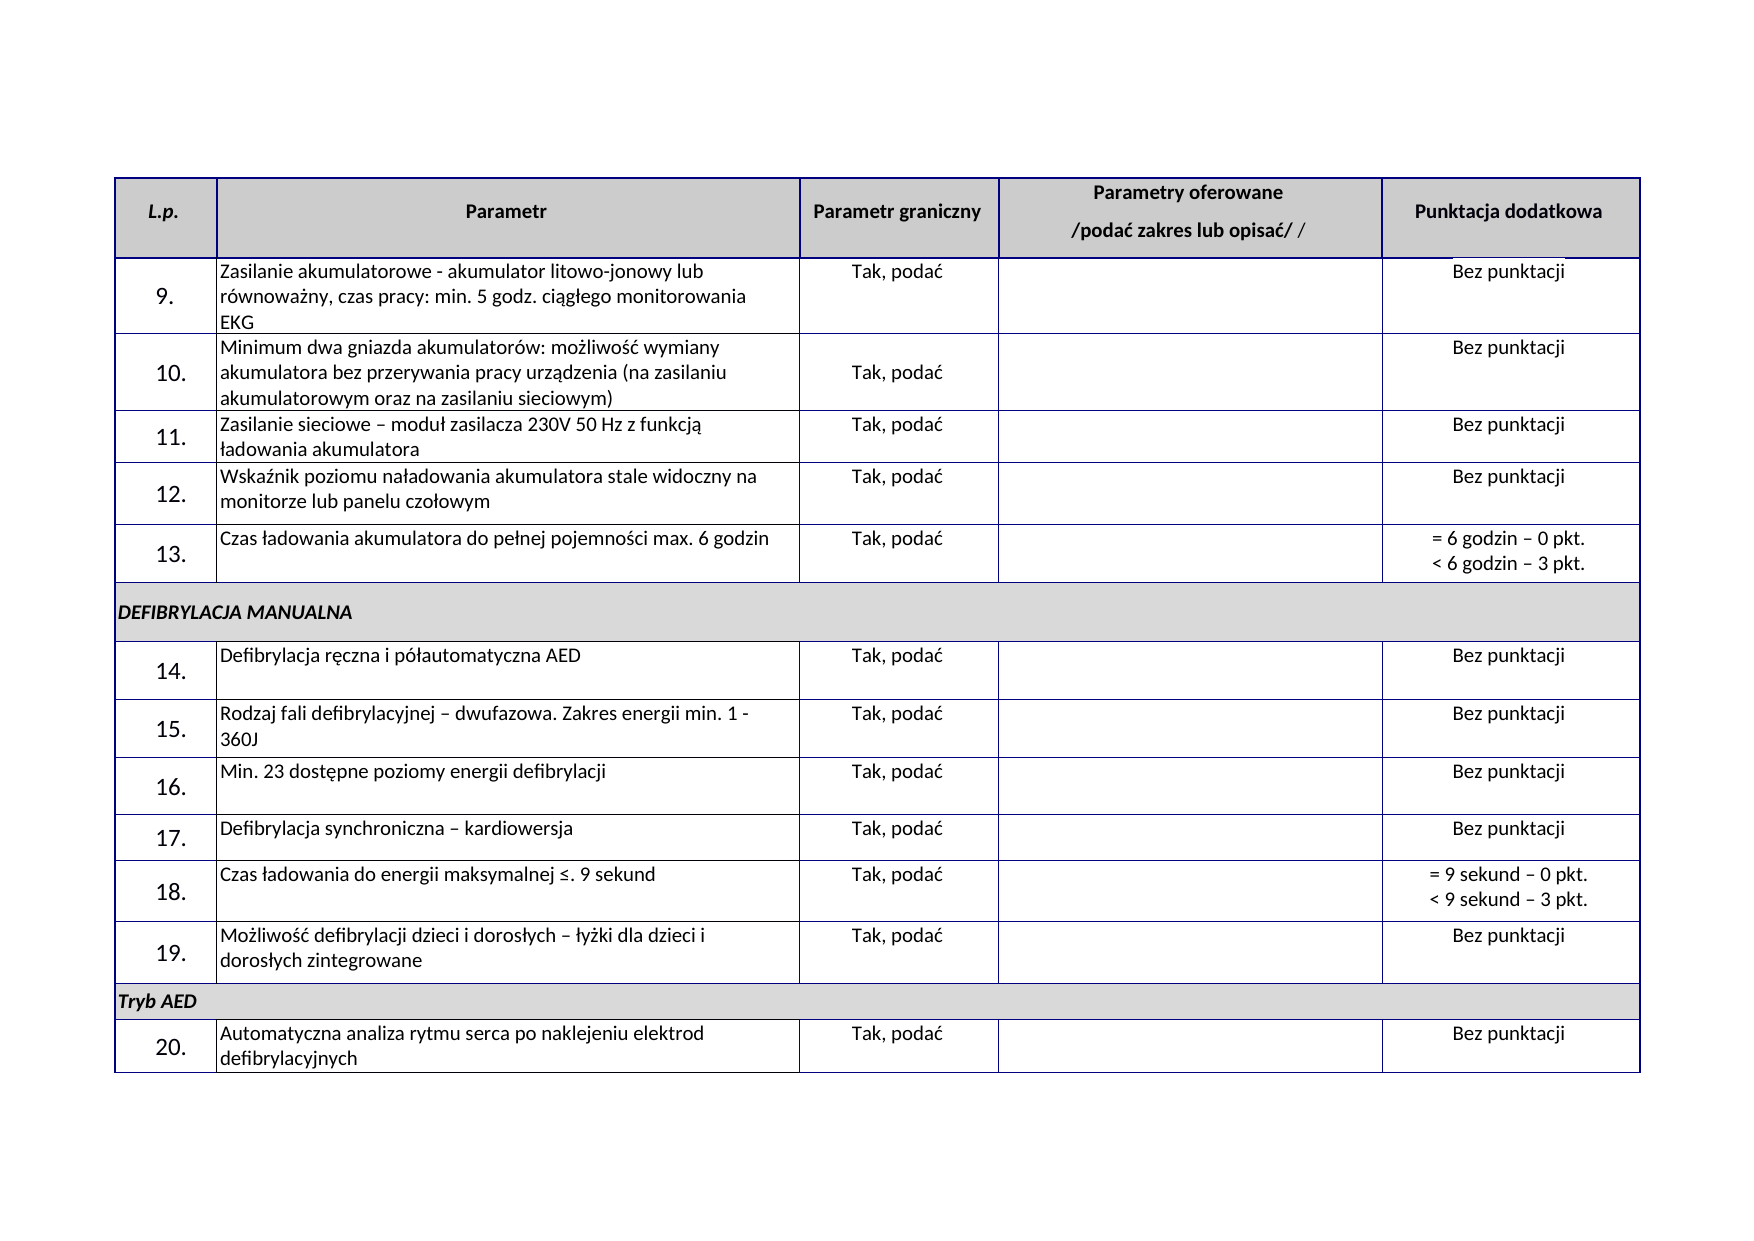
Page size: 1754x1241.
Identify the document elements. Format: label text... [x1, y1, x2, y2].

table_cell Bez punktacji [1383, 1020, 1639, 1072]
table_cell Tak, podać [800, 411, 998, 462]
table_cell [999, 411, 1382, 462]
table_cell Tak, podać [800, 525, 998, 582]
table_cell Bez punktacji [1383, 642, 1639, 699]
table_cell = 6 godzin – 0 pkt. < 6 godzin – 3 pkt. [1383, 525, 1639, 582]
table_cell [116, 1020, 216, 1072]
table_cell Tak, podać [800, 1020, 998, 1072]
table_cell DEFIBRYLACJA MANUALNA [116, 583, 1639, 641]
table_cell Tak, podać [800, 463, 998, 524]
table_header Punktacja dodatkowa [1383, 179, 1639, 257]
table_cell [999, 861, 1382, 921]
table_cell [999, 463, 1382, 524]
table_cell Bez punktacji [1383, 758, 1639, 814]
table_cell Tak, podać [800, 815, 998, 860]
table_cell [116, 922, 216, 983]
table_cell Automatyczna analiza rytmu serca po naklejeniu elektrod defibrylacyjnych [217, 1020, 799, 1072]
table_cell [999, 700, 1382, 757]
table_cell Tak, podać [800, 922, 998, 983]
table_cell [999, 922, 1382, 983]
table_cell [116, 411, 216, 462]
table_cell [116, 700, 216, 757]
table_cell Tak, podać [800, 642, 998, 699]
table_cell [116, 642, 216, 699]
table_cell [116, 259, 216, 333]
table_cell Tryb AED [116, 984, 1639, 1019]
table_cell Bez punktacji [1383, 334, 1639, 410]
table_cell Tak, podać [800, 334, 998, 410]
table_cell Zasilanie akumulatorowe - akumulator litowo-jonowy lub równoważny, czas pracy: min. 5 godz. ciągłego monitorowania EKG lub min. 200 defibrylacji z energią 200 J [217, 259, 799, 333]
table_cell [999, 334, 1382, 410]
table_cell [999, 525, 1382, 582]
table_cell Tak, podać [800, 259, 998, 333]
table_cell Defibrylacja synchroniczna – kardiowersja [217, 815, 799, 860]
table_cell Czas ładowania do energii maksymalnej ≤. 9 sekund [217, 861, 799, 921]
table_cell Czas ładowania akumulatora do pełnej pojemności max. 6 godzin [217, 525, 799, 582]
table_cell = 9 sekund – 0 pkt. < 9 sekund – 3 pkt. [1383, 861, 1639, 921]
table_header Parametry oferowane /podać zakres lub opisać/ / [1000, 179, 1381, 257]
table_cell [999, 642, 1382, 699]
table_cell [999, 259, 1382, 333]
table_cell [116, 334, 216, 410]
table_cell [999, 1020, 1382, 1072]
table_cell [116, 861, 216, 921]
table_cell Bez punktacji [1383, 411, 1639, 462]
table_cell Tak, podać [800, 700, 998, 757]
table_cell Wskaźnik poziomu naładowania akumulatora stale widoczny na monitorze lub panelu czołowym [217, 463, 799, 524]
table_cell [999, 758, 1382, 814]
table_header Parametr [218, 179, 799, 257]
table_cell Możliwość defibrylacji dzieci i dorosłych – łyżki dla dzieci i dorosłych zintegrowane [217, 922, 799, 983]
table_cell [116, 463, 216, 524]
table_cell Min. 23 dostępne poziomy energii defibrylacji [217, 758, 799, 814]
table_cell Bez punktacji [1383, 700, 1639, 757]
table_cell Bez punktacji [1383, 259, 1639, 333]
table_cell Tak, podać [800, 758, 998, 814]
table_cell Tak, podać [800, 861, 998, 921]
table_cell Bez punktacji [1383, 922, 1639, 983]
table_cell [116, 525, 216, 582]
table_cell Rodzaj fali defibrylacyjnej – dwufazowa. Zakres energii min. 1 - 360J [217, 700, 799, 757]
table_cell [116, 758, 216, 814]
table_cell Defibrylacja ręczna i półautomatyczna AED [217, 642, 799, 699]
table_cell Bez punktacji [1383, 463, 1639, 524]
table_cell Minimum dwa gniazda akumulatorów: możliwość wymiany akumulatora bez przerywania pracy urządzenia (na zasilaniu akumulatorowym oraz na zasilaniu sieciowym) [217, 334, 799, 410]
table_header L.p. [116, 179, 216, 257]
table_cell Bez punktacji [1383, 815, 1639, 860]
table_cell Zasilanie sieciowe – moduł zasilacza 230V 50 Hz z funkcją ładowania akumulatora [217, 411, 799, 462]
table_cell [999, 815, 1382, 860]
table_cell [116, 815, 216, 860]
table_header Parametr graniczny [801, 179, 998, 257]
